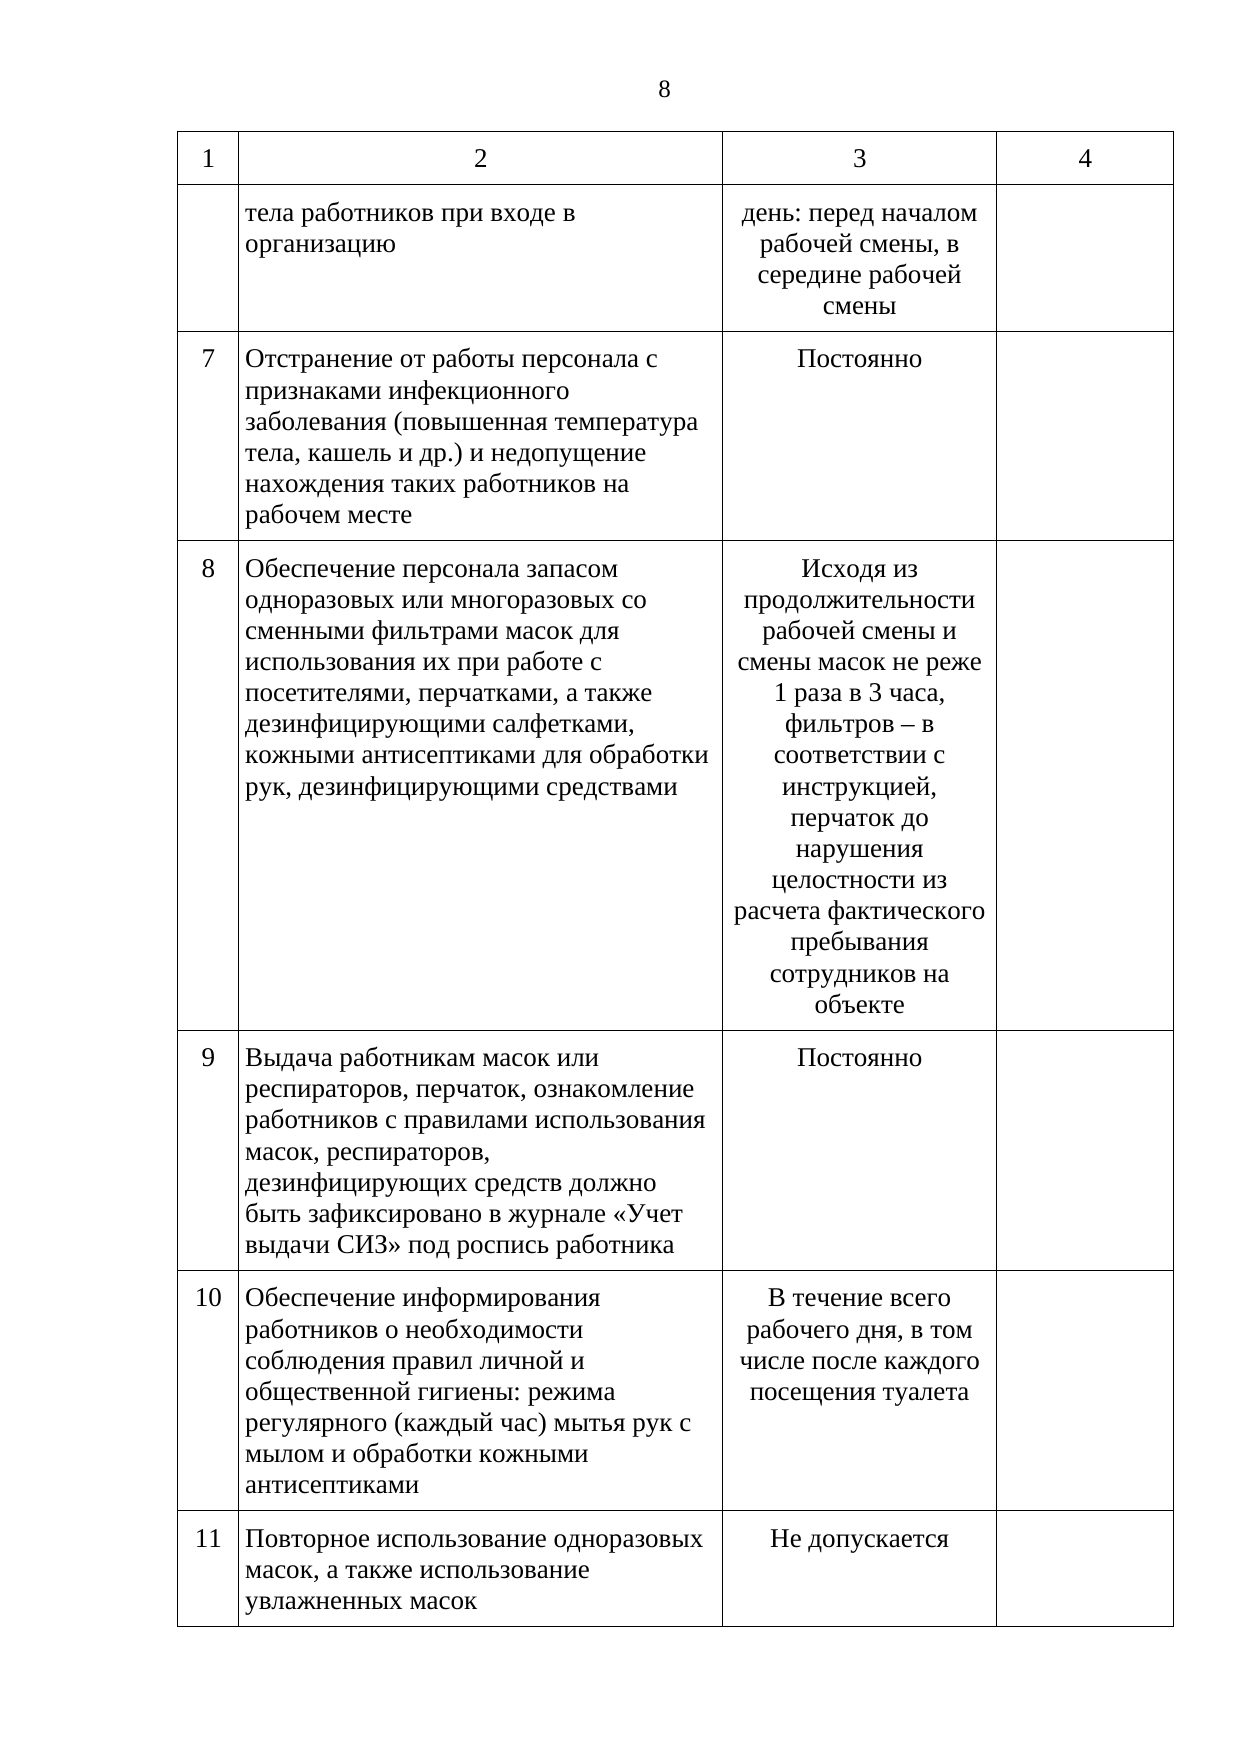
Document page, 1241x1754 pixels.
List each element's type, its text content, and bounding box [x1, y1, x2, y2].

table_cell Постоянно [723, 332, 996, 540]
table_cell 7 [178, 332, 238, 540]
table_cell Обеспечение персонала запасом одноразовых или многоразовых со сменными фильтрами масок для использования их при работе с посетителями, перчатками, а также дезинфицирующими салфетками, кожными антисептиками для обработки рук, дезинфицирующими средствами [239, 541, 722, 1029]
table_cell [997, 1271, 1173, 1510]
table_cell 10 [178, 1271, 238, 1510]
table_cell Не допускается [723, 1511, 996, 1626]
table_cell [997, 1511, 1173, 1626]
table_cell 11 [178, 1511, 238, 1626]
table_cell Повторное использование одноразовых масок, а также использование увлажненных масок [239, 1511, 722, 1626]
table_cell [723, 185, 996, 331]
table_cell [997, 185, 1173, 331]
table_header 3 [723, 132, 996, 184]
table_cell В течение всего рабочего дня, в том числе после каждого посещения туалета [723, 1271, 996, 1510]
table_header 4 [997, 132, 1173, 184]
table_cell 8 [178, 541, 238, 1029]
table_cell Отстранение от работы персонала с признаками инфекционного заболевания (повышенная температура тела, кашель и др.) и недопущение нахождения таких работников на рабочем месте [239, 332, 722, 540]
table_cell 6 [178, 185, 238, 331]
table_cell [239, 185, 722, 331]
table_header 1 [178, 132, 238, 184]
table_cell [997, 332, 1173, 540]
table_header 2 [239, 132, 722, 184]
table_cell [997, 541, 1173, 1029]
table_cell Обеспечение информирования работников о необходимости соблюдения правил личной и общественной гигиены: режима регулярного (каждый час) мытья рук с мылом и обработки кожными антисептиками [239, 1271, 722, 1510]
table_cell Исходя из продолжительности рабочей смены и смены масок не реже 1 раза в 3 часа, фильтров – в соответствии с инструкцией, перчаток до нарушения целостности из расчета фактического пребывания сотрудников на объекте [723, 541, 996, 1029]
table_cell [997, 1031, 1173, 1270]
table_cell Выдача работникам масок или респираторов, перчаток, ознакомление работников с правилами использования масок, респираторов, дезинфицирующих средств должно быть зафиксировано в журнале «Учет выдачи СИЗ» под роспись работника [239, 1031, 722, 1270]
table_cell Постоянно [723, 1031, 996, 1270]
table_cell 9 [178, 1031, 238, 1270]
